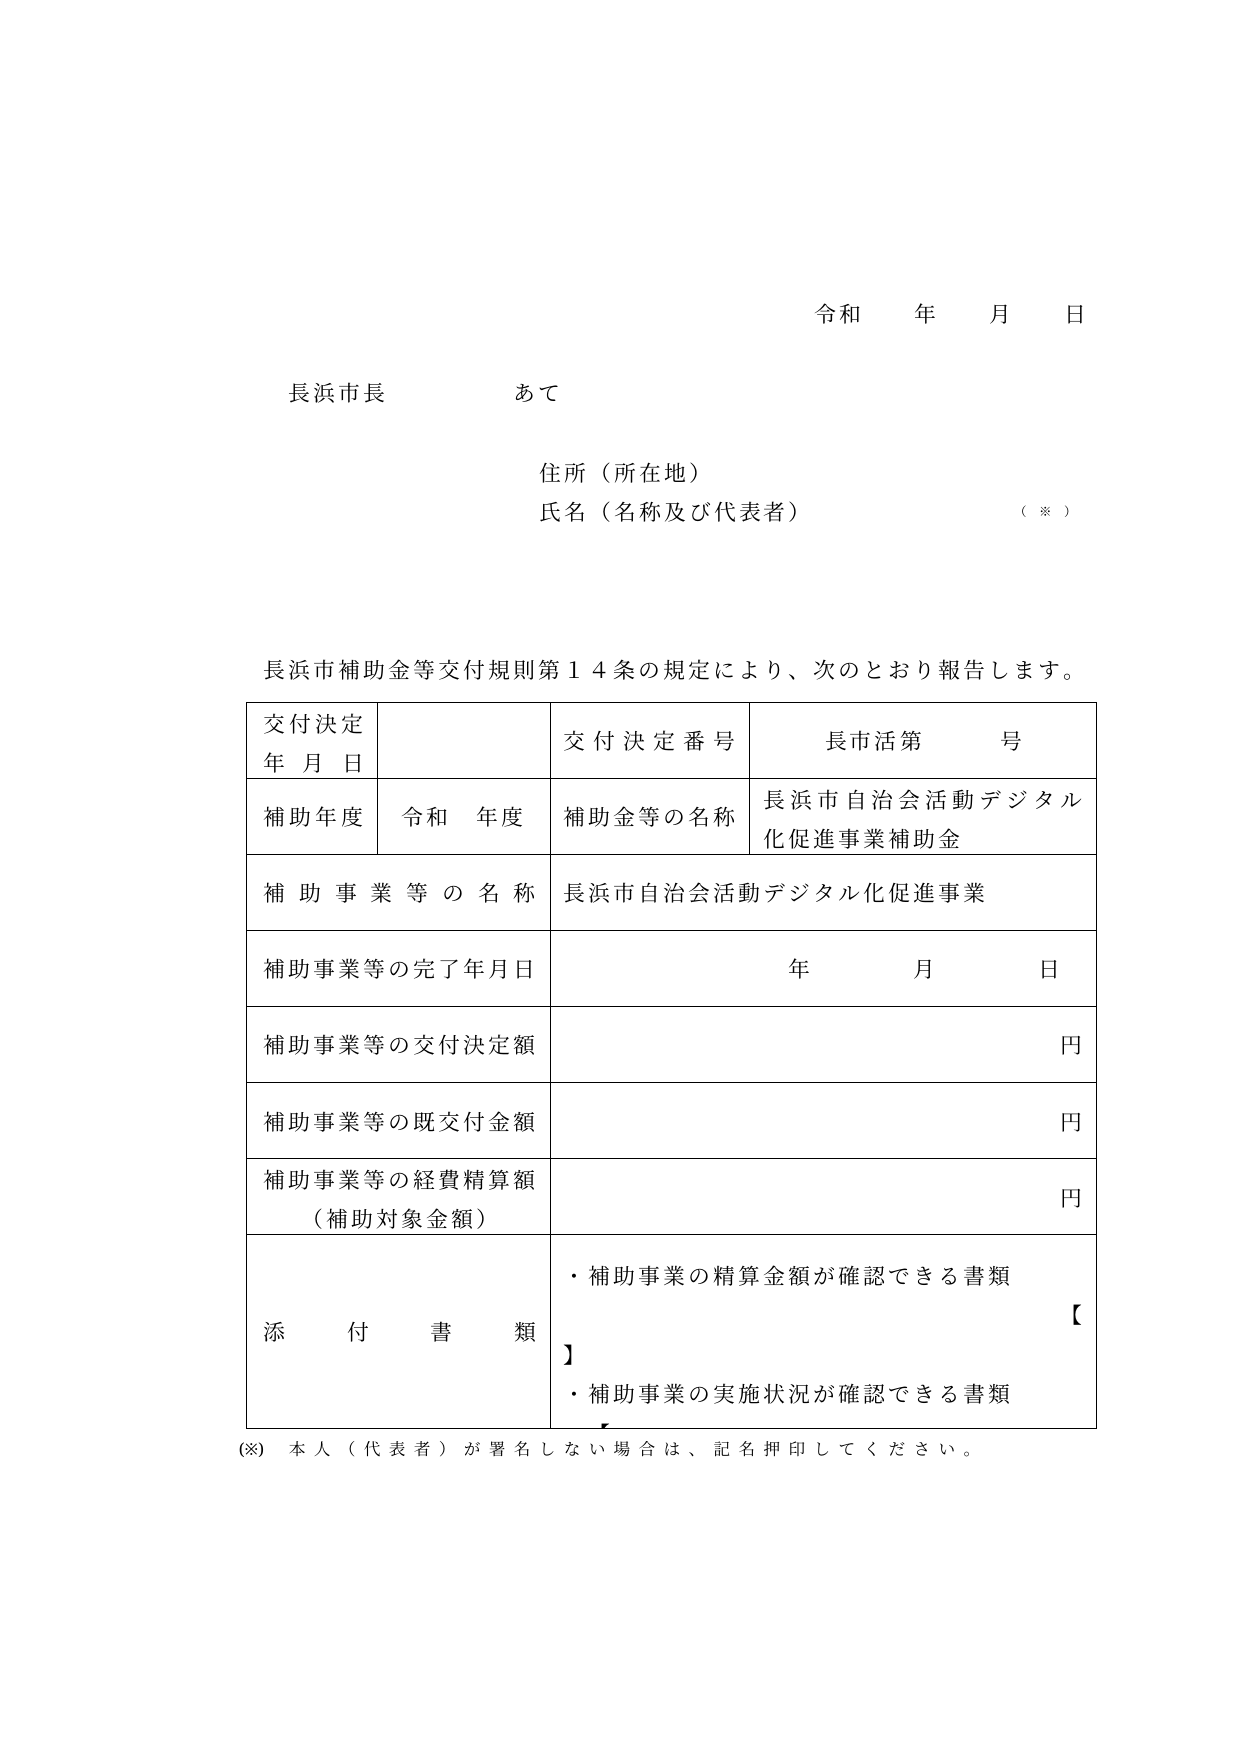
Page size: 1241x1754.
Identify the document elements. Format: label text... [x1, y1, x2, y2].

table_cell ・補助事業の精算金額が確認できる書類 【 】 ・補助事業の実施状況が確認できる書類 【 】 [551, 1235, 1096, 1428]
text 氏名（名称及び代表者） 印（※） [214, 491, 1089, 531]
table_cell 補助事業等の交付決定額 [247, 1007, 550, 1082]
table_cell 円 [551, 1159, 1096, 1234]
table_header 交付決定 年月日 [247, 703, 377, 778]
table_cell 補助事業等の完了年月日 [247, 931, 550, 1006]
table_cell 補助事業等の既交付金額 [247, 1083, 550, 1158]
text (※)本人（代表者）が署名しない場合は、記名押印してください。 [214, 1429, 1089, 1468]
text 長浜市長 あて [214, 373, 1089, 412]
text 住所（所在地） 印（※） [214, 452, 1089, 491]
table_cell 年 月 日 [551, 931, 1096, 1006]
table_cell 添付書類 [247, 1235, 550, 1428]
table_cell 補助事業等の名称 [247, 855, 550, 930]
table_header [378, 703, 550, 778]
table_cell 補助事業等の経費精算額 （補助対象金額） [247, 1159, 550, 1234]
table_cell 円 [551, 1007, 1096, 1082]
table_header 長市活第 号 [750, 703, 1096, 778]
text 長浜市補助金等交付規則第１４条の規定により、次のとおり報告します。 [214, 650, 1089, 689]
text 令和 年 月 日 [214, 293, 1089, 333]
table_header 交付決定番号 [551, 703, 749, 778]
table_cell 長浜市自治会活動デジタル化促進事業 [551, 855, 1096, 930]
table_cell 補助金等の名称 [551, 779, 749, 854]
table_cell 円 [551, 1083, 1096, 1158]
table_cell 長浜市自治会活動デジタル化促進事業補助金 [750, 779, 1096, 854]
table_cell 補助年度 [247, 779, 377, 854]
table_cell 令和 年度 [378, 779, 550, 854]
